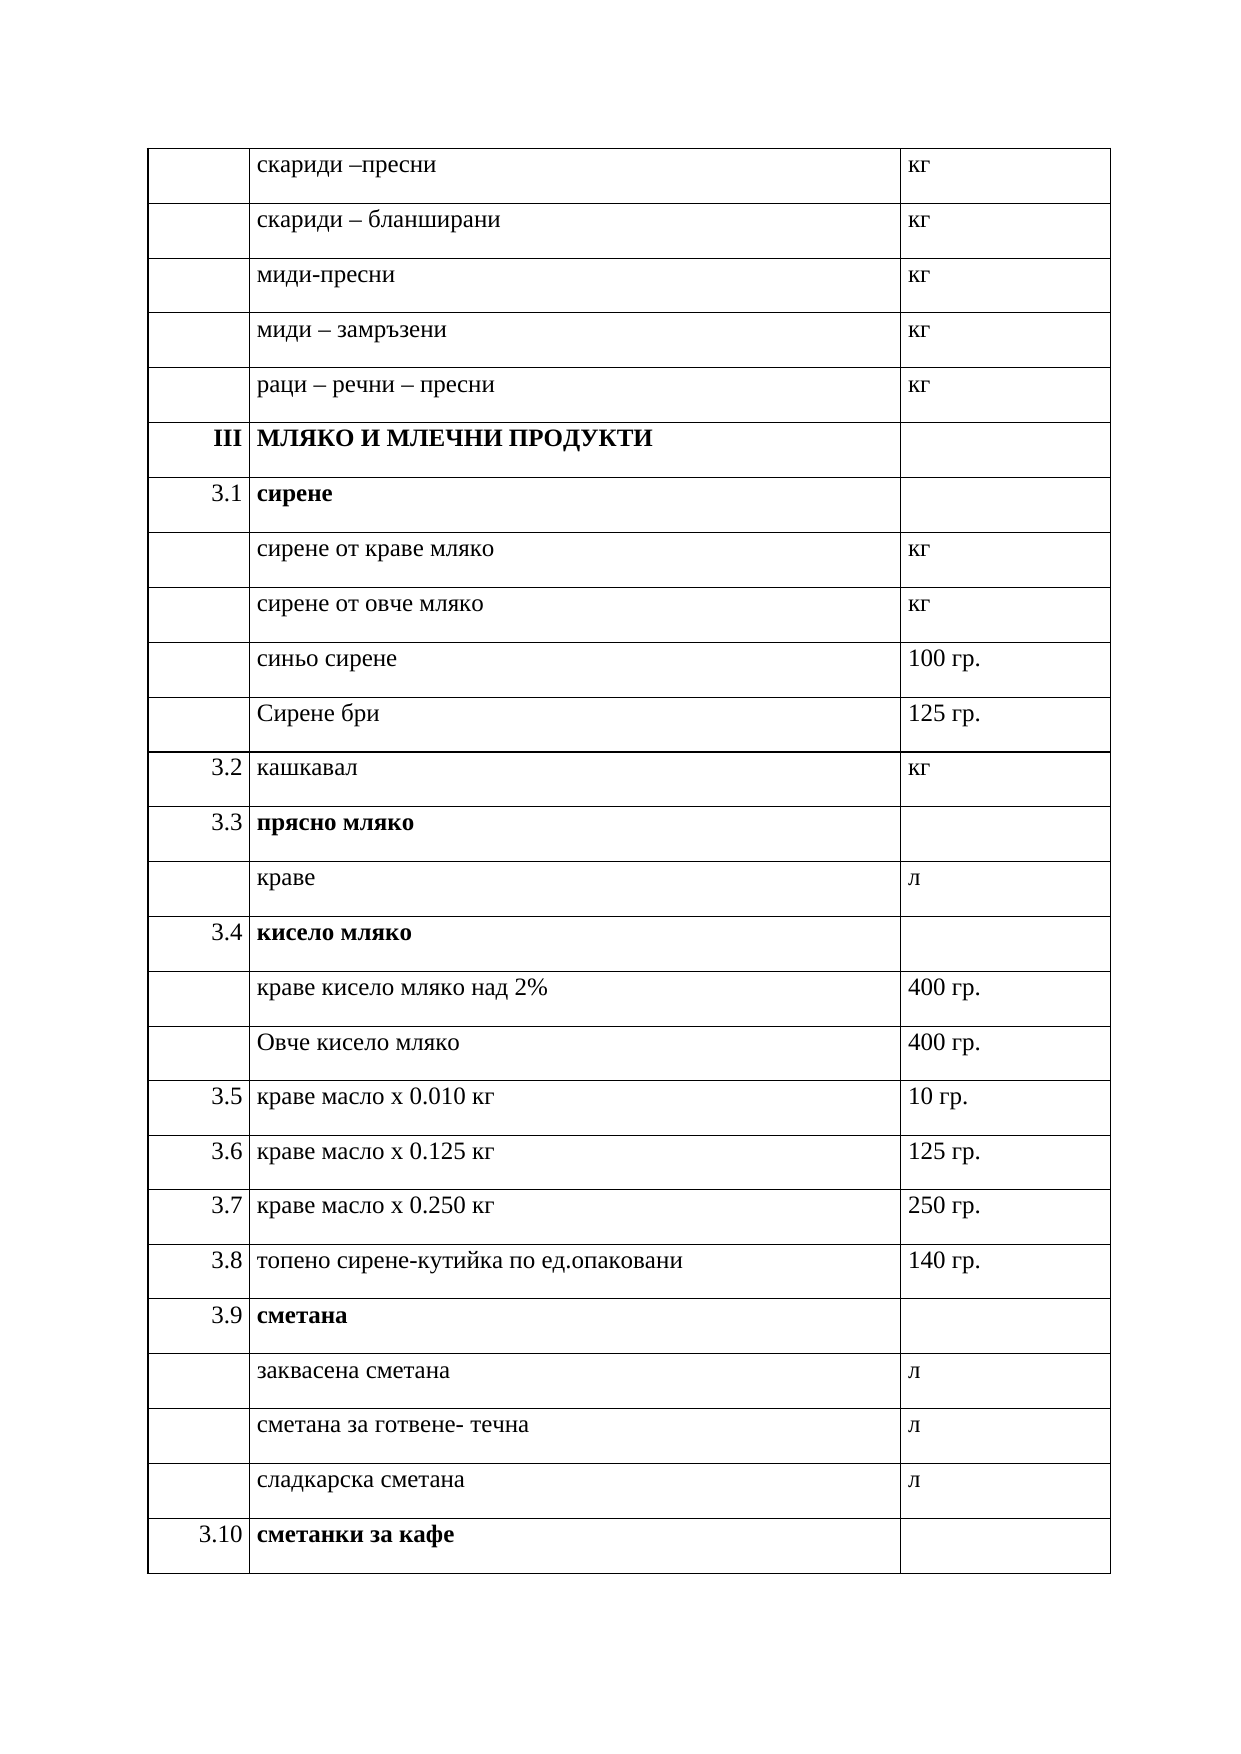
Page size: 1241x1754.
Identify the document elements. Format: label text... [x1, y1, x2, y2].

table_cell сирене от краве мляко [250, 533, 900, 587]
table_cell [149, 862, 249, 916]
table_cell л [901, 1409, 1110, 1463]
table_cell кг [901, 588, 1110, 642]
table_cell [901, 1519, 1110, 1573]
table_cell [149, 204, 249, 257]
table_cell кг [901, 753, 1110, 806]
table_cell [149, 259, 249, 312]
table_cell 3.7 [149, 1190, 249, 1244]
table_cell 3.3 [149, 807, 249, 861]
table_cell 400 гр. [901, 972, 1110, 1026]
table_cell 3.9 [149, 1299, 249, 1353]
table_cell Овче кисело мляко [250, 1027, 900, 1080]
table_cell прясно мляко [250, 807, 900, 861]
table_cell 3.1 [149, 478, 249, 532]
table_cell сладкарска сметана [250, 1464, 900, 1518]
table_cell [901, 917, 1110, 971]
table_cell кг [901, 259, 1110, 312]
table_cell л [901, 1464, 1110, 1518]
table_cell л [901, 862, 1110, 916]
table_cell 3.8 [149, 1245, 249, 1298]
table_cell 125 гр. [901, 1136, 1110, 1189]
table_cell [149, 1464, 249, 1518]
table_cell [149, 1409, 249, 1463]
table_cell кг [901, 368, 1110, 422]
table_cell сметана [250, 1299, 900, 1353]
table_cell [149, 313, 249, 367]
table_cell кг [901, 149, 1110, 202]
table_cell 3.6 [149, 1136, 249, 1189]
table_cell краве кисело мляко над 2% [250, 972, 900, 1026]
table_cell миди – замръзени [250, 313, 900, 367]
table_cell 10 гр. [901, 1081, 1110, 1135]
table_cell [901, 478, 1110, 532]
table_cell [901, 1299, 1110, 1353]
table_cell Сирене бри [250, 698, 900, 751]
table_cell раци – речни – пресни [250, 368, 900, 422]
table_cell краве масло х 0.010 кг [250, 1081, 900, 1135]
table_cell кг [901, 204, 1110, 257]
table_cell синьо сирене [250, 643, 900, 697]
table_cell 3.5 [149, 1081, 249, 1135]
table_cell [901, 423, 1110, 477]
table_cell [149, 643, 249, 697]
table_cell 250 гр. [901, 1190, 1110, 1244]
table_cell 3.4 [149, 917, 249, 971]
table_cell кашкавал [250, 753, 900, 806]
table_cell IІІ [149, 423, 249, 477]
table_cell [149, 1027, 249, 1080]
table_cell МЛЯКО И МЛЕЧНИ ПРОДУКТИ [250, 423, 900, 477]
table_cell миди-пресни [250, 259, 900, 312]
table_cell 3.2 [149, 753, 249, 806]
table_cell кг [901, 313, 1110, 367]
table_cell [149, 972, 249, 1026]
table_cell сирене [250, 478, 900, 532]
table_cell 100 гр. [901, 643, 1110, 697]
table_cell краве масло х 0.125 кг [250, 1136, 900, 1189]
table_cell [149, 588, 249, 642]
table_cell скариди –пресни [250, 149, 900, 202]
table_cell скариди – бланширани [250, 204, 900, 257]
table_cell [149, 368, 249, 422]
table_cell сирене от овче мляко [250, 588, 900, 642]
table_cell 125 гр. [901, 698, 1110, 751]
table_cell [149, 533, 249, 587]
table_cell краве [250, 862, 900, 916]
table_cell л [901, 1354, 1110, 1408]
table_cell кисело мляко [250, 917, 900, 971]
table_cell топено сирене-кутийка по ед.опаковани [250, 1245, 900, 1298]
table_cell 400 гр. [901, 1027, 1110, 1080]
table_cell сметанки за кафе [250, 1519, 900, 1573]
table_cell [901, 807, 1110, 861]
table_cell 3.10 [149, 1519, 249, 1573]
table_cell заквасена сметана [250, 1354, 900, 1408]
table_cell [149, 1354, 249, 1408]
table_cell [149, 698, 249, 751]
table_cell сметана за готвене- течна [250, 1409, 900, 1463]
table_cell кг [901, 533, 1110, 587]
table_cell [149, 149, 249, 202]
table_cell 140 гр. [901, 1245, 1110, 1298]
table_cell краве масло х 0.250 кг [250, 1190, 900, 1244]
